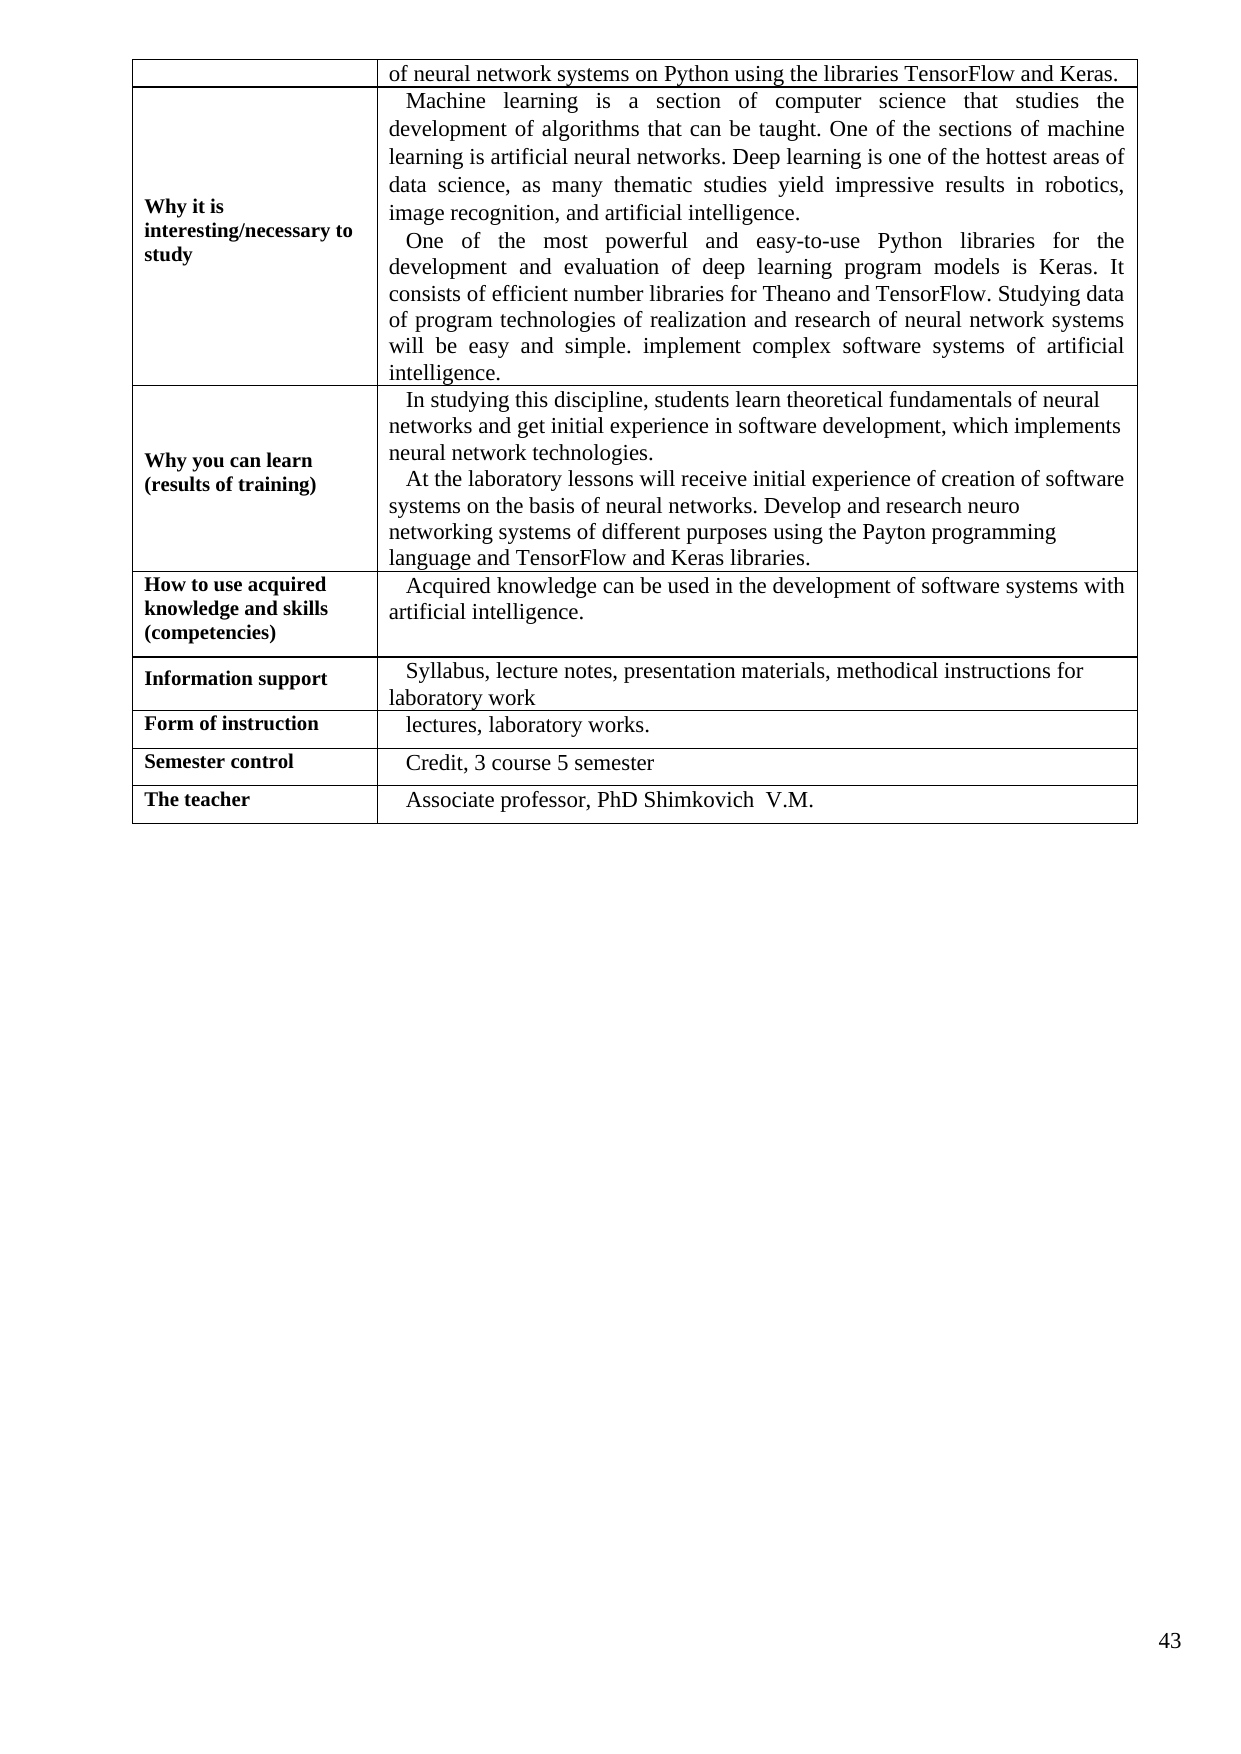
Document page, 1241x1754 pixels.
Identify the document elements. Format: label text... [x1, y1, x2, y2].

table_cell Credit, 3 course 5 semester [378, 749, 1137, 785]
table_cell In studying this discipline, students learn theoretical fundamentals of neural networks and get initial experience in software development, which implements neural network technologies. At the laboratory lessons will receive initial experience of creation of software systems on the basis of neural networks. Develop and research neuro networking systems of different purposes using the Payton programming language and TensorFlow and Keras libraries. [378, 386, 1137, 571]
table_cell Acquired knowledge can be used in the development of software systems with artificial intelligence. [378, 572, 1137, 656]
table_cell Why you can learn (results of training) [133, 386, 377, 571]
table_cell Why it is interesting/necessary to study [133, 88, 377, 385]
table_cell Machine learning is a section of computer science that studies the development of algorithms that can be taught. One of the sections of machine learning is artificial neural networks. Deep learning is one of the hottest areas of data science, as many thematic studies yield impressive results in robotics, image recognition, and artificial intelligence. One of the most powerful and easy-to-use Python libraries for the development and evaluation of deep learning program models is Keras. It consists of efficient number libraries for Theano and TensorFlow. Studying data of program technologies of realization and research of neural network systems will be easy and simple. implement complex software systems of artificial intelligence. [378, 88, 1137, 385]
table_cell Semester control [133, 749, 377, 785]
table_cell lectures, laboratory works. [378, 711, 1137, 748]
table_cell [378, 60, 1137, 86]
table_cell How to use acquired knowledge and skills (competencies) [133, 572, 377, 656]
table_cell Syllabus, lecture notes, presentation materials, methodical instructions for laboratory work [378, 658, 1137, 710]
table_cell Form of instruction [133, 711, 377, 748]
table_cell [133, 60, 377, 86]
table_cell Associate professor, PhD Shimkovich V.M. [378, 786, 1137, 823]
table_cell Information support [133, 658, 377, 710]
table_cell The teacher [133, 786, 377, 823]
